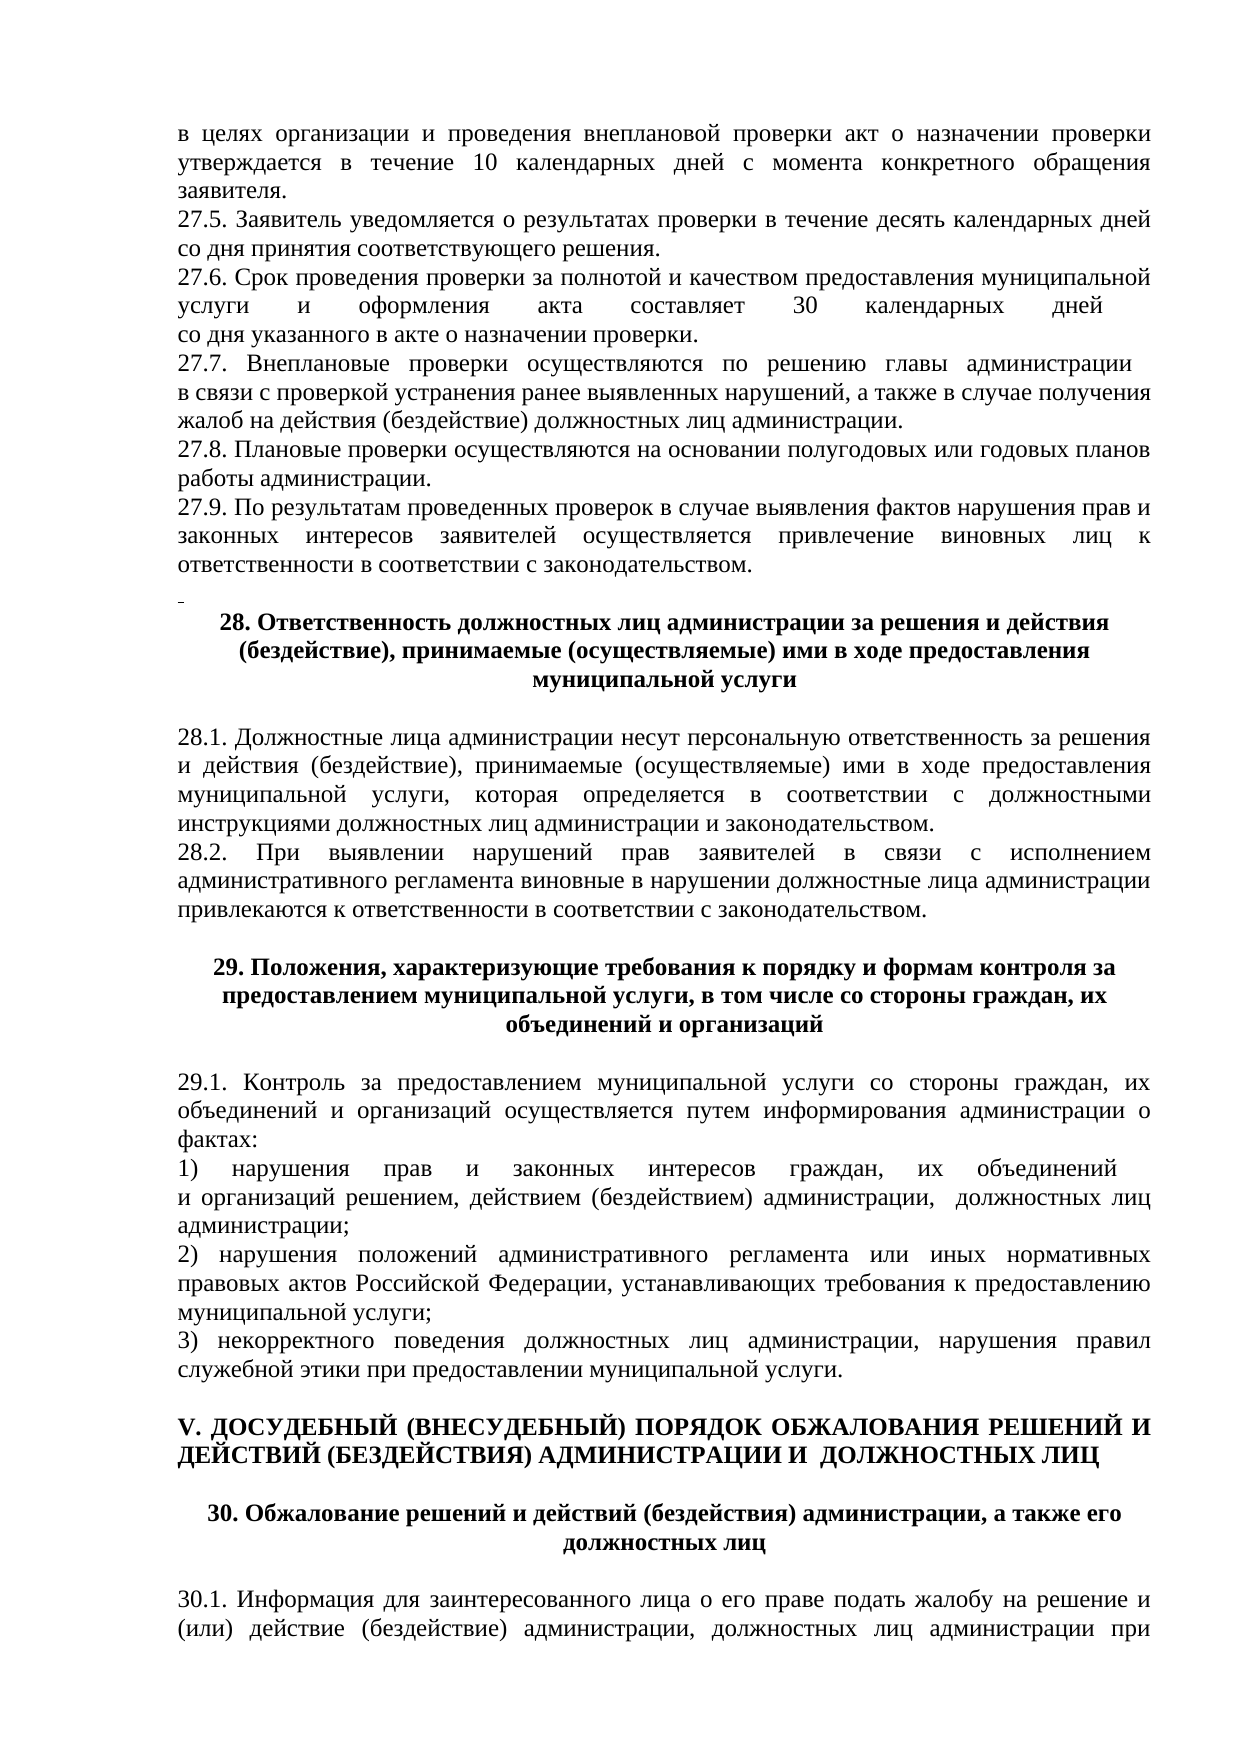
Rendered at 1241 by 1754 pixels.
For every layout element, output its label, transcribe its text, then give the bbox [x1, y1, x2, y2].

text V. ДОСУДЕБНЫЙ (ВНЕСУДЕБНЫЙ) ПОРЯДОК ОБЖАЛОВАНИЯ РЕШЕНИЙ И ДЕЙСТВИЙ (БЕЗДЕЙСТВИЯ) АДМИНИСТРАЦИИ И ДОЛЖНОСТНЫХ ЛИЦ [177, 1412, 1152, 1469]
text 2) нарушения положений административного регламента или иных нормативных правовых актов Российской Федерации, устанавливающих требования к предоставлению муниципальной услуги; [177, 1239, 1152, 1325]
text 28.1. Должностные лица администрации несут персональную ответственность за решения и действия (бездействие), принимаемые (осуществляемые) ими в ходе предоставления муниципальной услуги, которая определяется в соответствии с должностными инструкциями должностных лиц администрации и законодательством. [177, 722, 1152, 837]
text 29.1. Контроль за предоставлением муниципальной услуги со стороны граждан, их объединений и организаций осуществляется путем информирования администрации о фактах: [177, 1067, 1152, 1153]
text 1) нарушения прав и законных интересов граждан, их объединений и организаций решением, действием (бездействием) администрации, должностных лиц администрации; [177, 1153, 1152, 1239]
text 30. Обжалование решений и действий (бездействия) администрации, а также его должностных лиц [177, 1498, 1152, 1555]
text 27.6. Срок проведения проверки за полнотой и качеством предоставления муниципальной услуги и оформления акта составляет 30 календарных дней со дня указанного в акте о назначении проверки. [177, 262, 1152, 348]
text 27.9. По результатам проведенных проверок в случае выявления фактов нарушения прав и законных интересов заявителей осуществляется привлечение виновных лиц к ответственности в соответствии с законодательством. [177, 492, 1152, 578]
text 3) некорректного поведения должностных лиц администрации, нарушения правил служебной этики при предоставлении муниципальной услуги. [177, 1325, 1152, 1383]
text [177, 118, 1152, 204]
text 28.2. При выявлении нарушений прав заявителей в связи с исполнением административного регламента виновные в нарушении должностные лица администрации привлекаются к ответственности в соответствии с законодательством. [177, 837, 1152, 923]
text 27.8. Плановые проверки осуществляются на основании полугодовых или годовых планов работы администрации. [177, 434, 1152, 492]
text 29. Положения, характеризующие требования к порядку и формам контроля за предоставлением муниципальной услуги, в том числе со стороны граждан, их объединений и организаций [177, 952, 1152, 1038]
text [177, 1584, 1152, 1642]
text 27.5. Заявитель уведомляется о результатах проверки в течение десять календарных дней со дня принятия соответствующего решения. [177, 204, 1152, 262]
text 28. Ответственность должностных лиц администрации за решения и действия (бездействие), принимаемые (осуществляемые) ими в ходе предоставления муниципальной услуги [177, 607, 1152, 693]
text 27.7. Внеплановые проверки осуществляются по решению главы администрации в связи с проверкой устранения ранее выявленных нарушений, а также в случае получения жалоб на действия (бездействие) должностных лиц администрации. [177, 348, 1152, 434]
